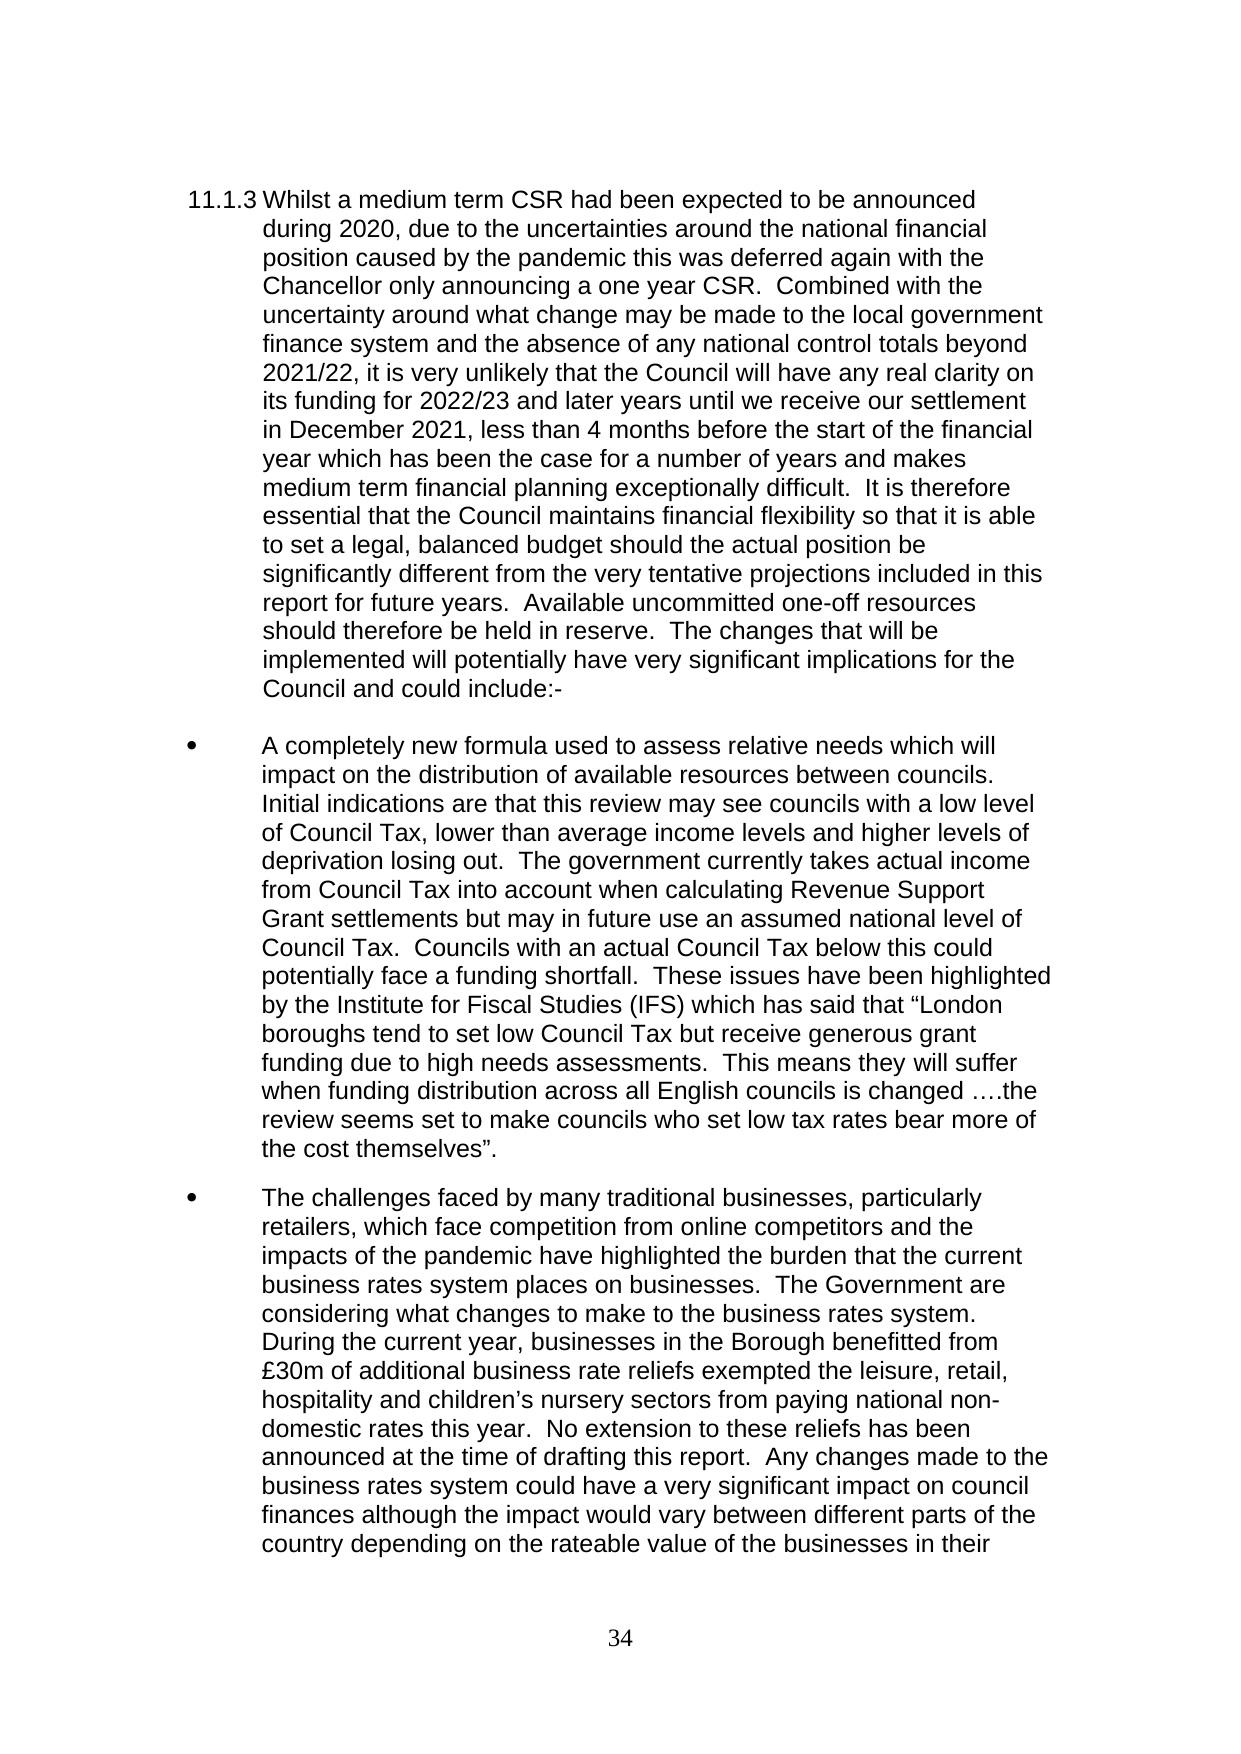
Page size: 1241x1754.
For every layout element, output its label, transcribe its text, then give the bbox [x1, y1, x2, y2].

text 11.1.3 Whilst a medium term CSR had been expected to be announced during 2020, due to the uncertainties around the national financial position caused by the pandemic this was deferred again with the Chancellor only announcing a one year CSR. Combined with the uncertainty around what change may be made to the local government finance system and the absence of any national control totals beyond 2021/22, it is very unlikely that the Council will have any real clarity on its funding for 2022/23 and later years until we receive our settlement in December 2021, less than 4 months before the start of the financial year which has been the case for a number of years and makes medium term financial planning exceptionally difficult. It is therefore essential that the Council maintains financial flexibility so that it is able to set a legal, balanced budget should the actual position be significantly different from the very tentative projections included in this report for future years. Available uncommitted one-off resources should therefore be held in reserve. The changes that will be implemented will potentially have very significant implications for the Council and could include:- [187, 185, 1053, 702]
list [187, 1183, 1053, 1557]
list A completely new formula used to assess relative needs which will impact on the distribution of available resources between councils. Initial indications are that this review may see councils with a low level of Council Tax, lower than average income levels and higher levels of deprivation losing out. The government currently takes actual income from Council Tax into account when calculating Revenue Support Grant settlements but may in future use an assumed national level of Council Tax. Councils with an actual Council Tax below this could potentially face a funding shortfall. These issues have been highlighted by the Institute for Fiscal Studies (IFS) which has said that “London boroughs tend to set low Council Tax but receive generous grant funding due to high needs assessments. This means they will suffer when funding distribution across all English councils is changed ….the review seems set to make councils who set low tax rates bear more of the cost themselves”. [187, 731, 1053, 1163]
